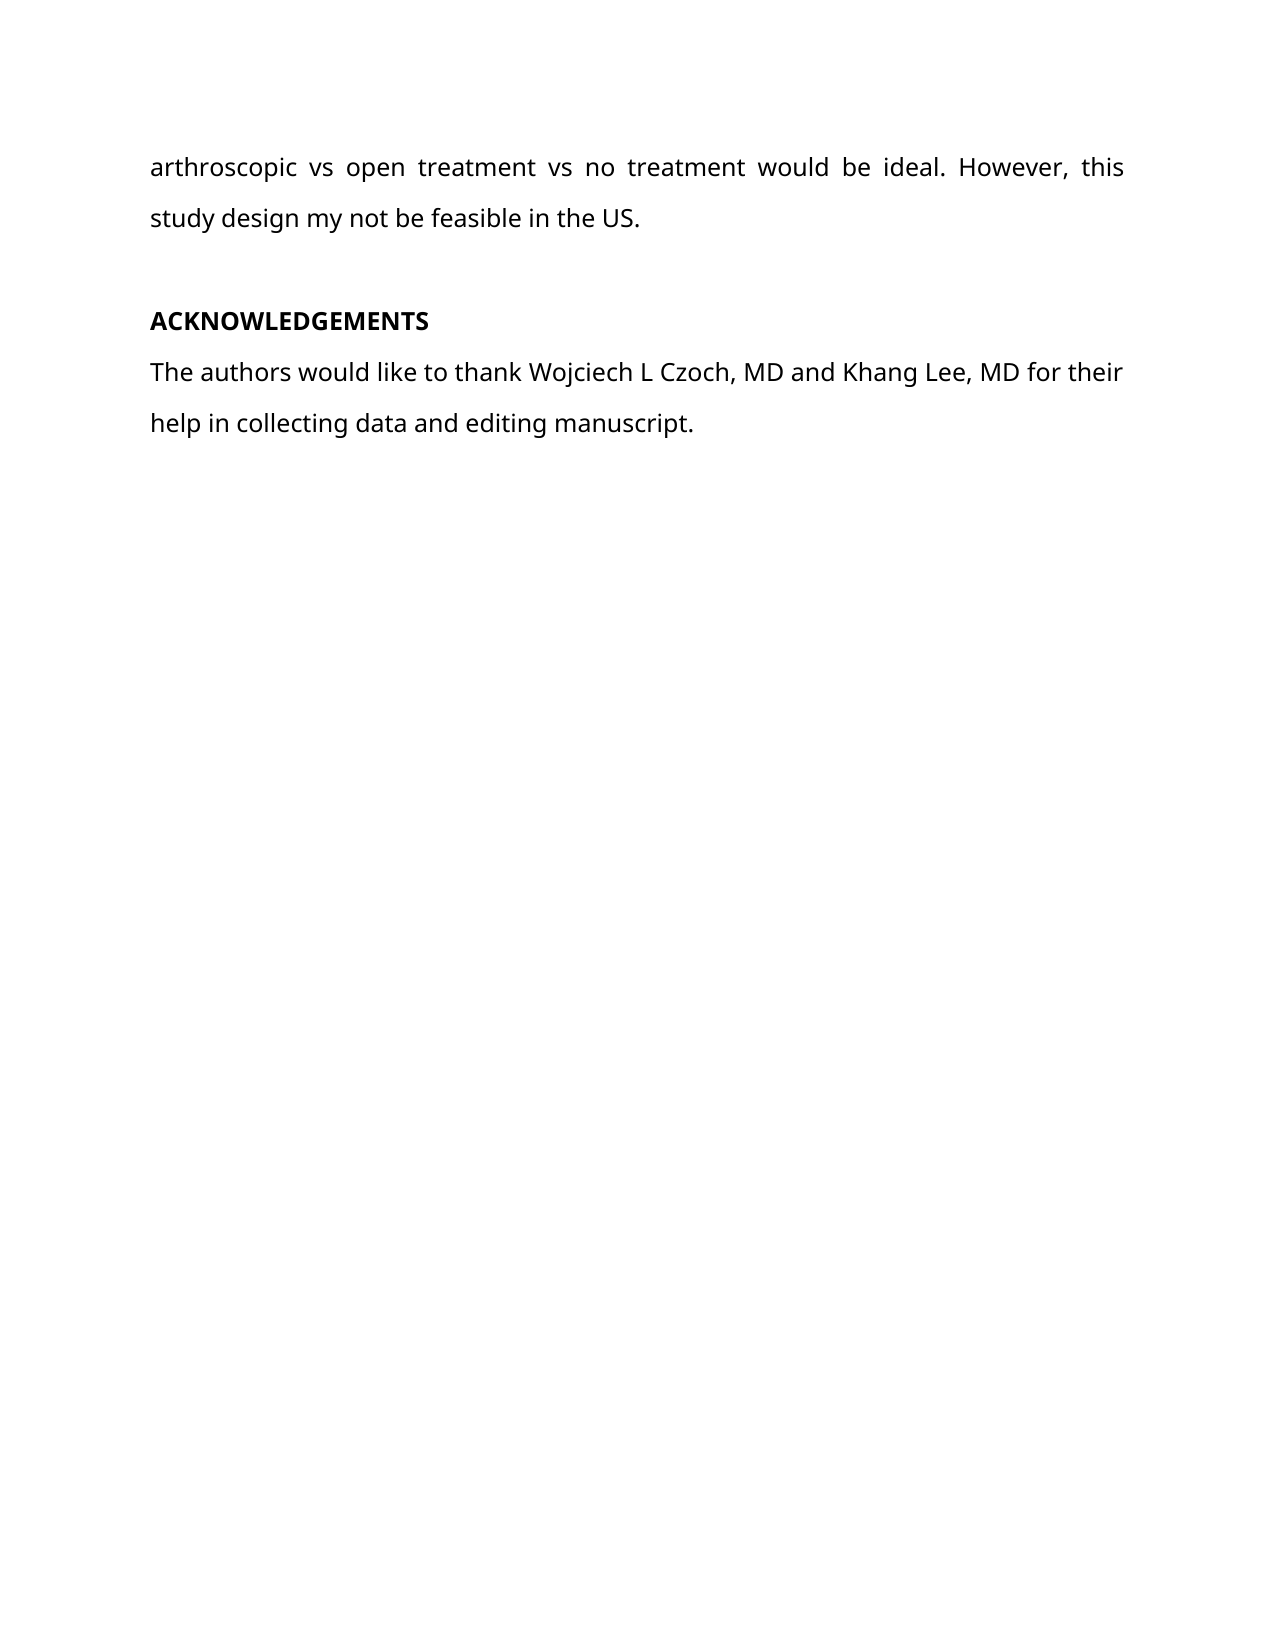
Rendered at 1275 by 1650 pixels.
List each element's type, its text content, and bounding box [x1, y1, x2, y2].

text Acknowledgements [150, 303, 1125, 337]
text The authors would like to thank Wojciech L Czoch, MD and Khang Lee, MD for their help in collecting data and editing manuscript. [150, 354, 1125, 439]
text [150, 150, 1125, 235]
